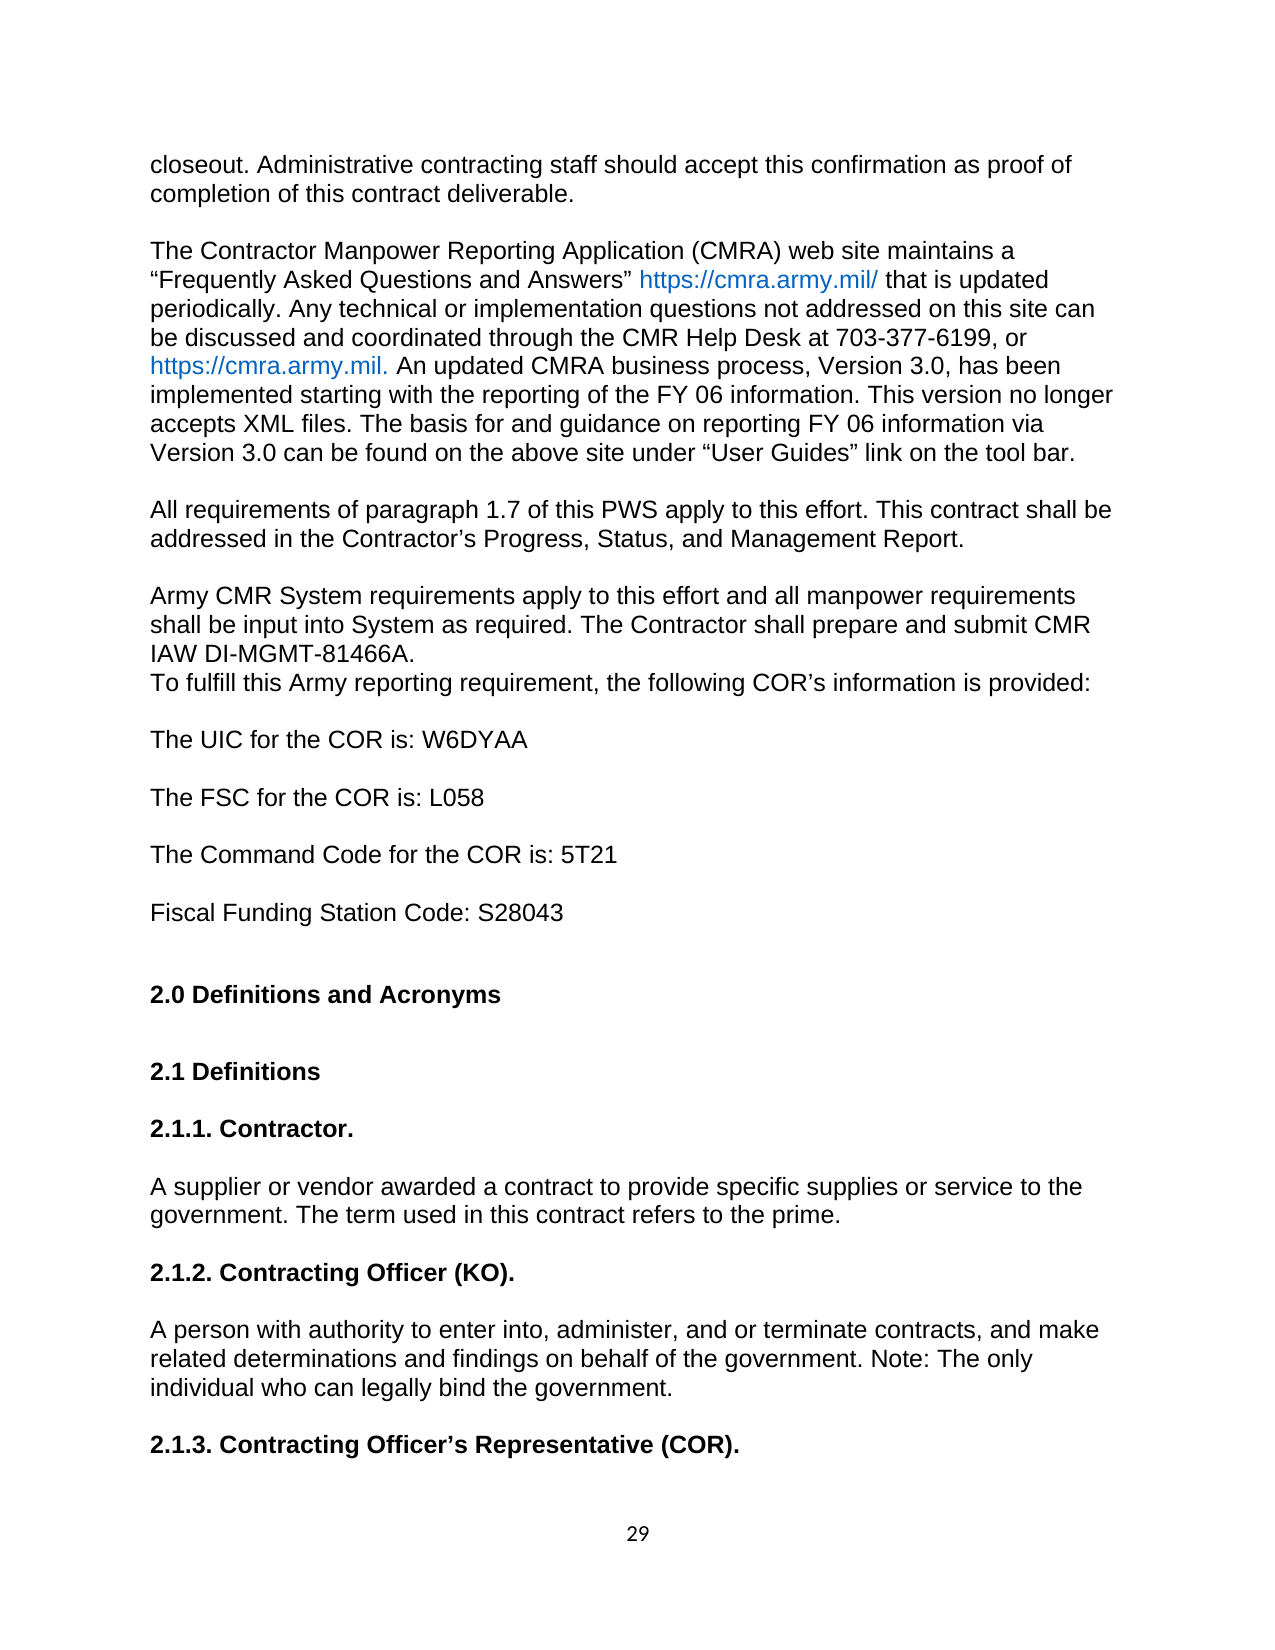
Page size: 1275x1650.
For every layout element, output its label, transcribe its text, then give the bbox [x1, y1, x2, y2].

text 2.1 Definitions [150, 1056, 1125, 1085]
text 2.1.2. Contracting Officer (KO). [150, 1258, 1125, 1286]
text The UIC for the COR is: W6DYAA [150, 725, 1125, 754]
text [150, 150, 1125, 207]
text All requirements of paragraph 1.7 of this PWS apply to this effort. This contract shall be addressed in the Contractor’s Progress, Status, and Management Report. [150, 495, 1125, 552]
text A supplier or vendor awarded a contract to provide specific supplies or service to the government. The term used in this contract refers to the prime. [150, 1171, 1125, 1229]
text A person with authority to enter into, administer, and or terminate contracts, and make related determinations and findings on behalf of the government. Note: The only individual who can legally bind the government. [150, 1315, 1125, 1401]
text Army CMR System requirements apply to this effort and all manpower requirements shall be input into System as required. The Contractor shall prepare and submit CMR IAW DI-MGMT-81466A. [150, 581, 1125, 667]
text 2.1.3. Contracting Officer’s Representative (COR). [150, 1430, 1125, 1459]
text Fiscal Funding Station Code: S28043 [150, 897, 1125, 926]
text The Contractor Manpower Reporting Application (CMRA) web site maintains a “Frequently Asked Questions and Answers” https://cmra.army.mil/ that is updated periodically. Any technical or implementation questions not addressed on this site can be discussed and coordinated through the CMR Help Desk at 703-377-6199, or https://cmra.army.mil. An updated CMRA business process, Version 3.0, has been implemented starting with the reporting of the FY 06 information. This version no longer accepts XML files. The basis for and guidance on reporting FY 06 information via Version 3.0 can be found on the above site under “User Guides” link on the tool bar. [150, 236, 1125, 466]
subtitle 2.0 Definitions and Acronyms [150, 980, 1125, 1009]
text To fulfill this Army reporting requirement, the following COR’s information is provided: [150, 667, 1125, 696]
text The FSC for the COR is: L058 [150, 782, 1125, 811]
text 2.1.1. Contractor. [150, 1114, 1125, 1143]
text The Command Code for the COR is: 5T21 [150, 840, 1125, 869]
